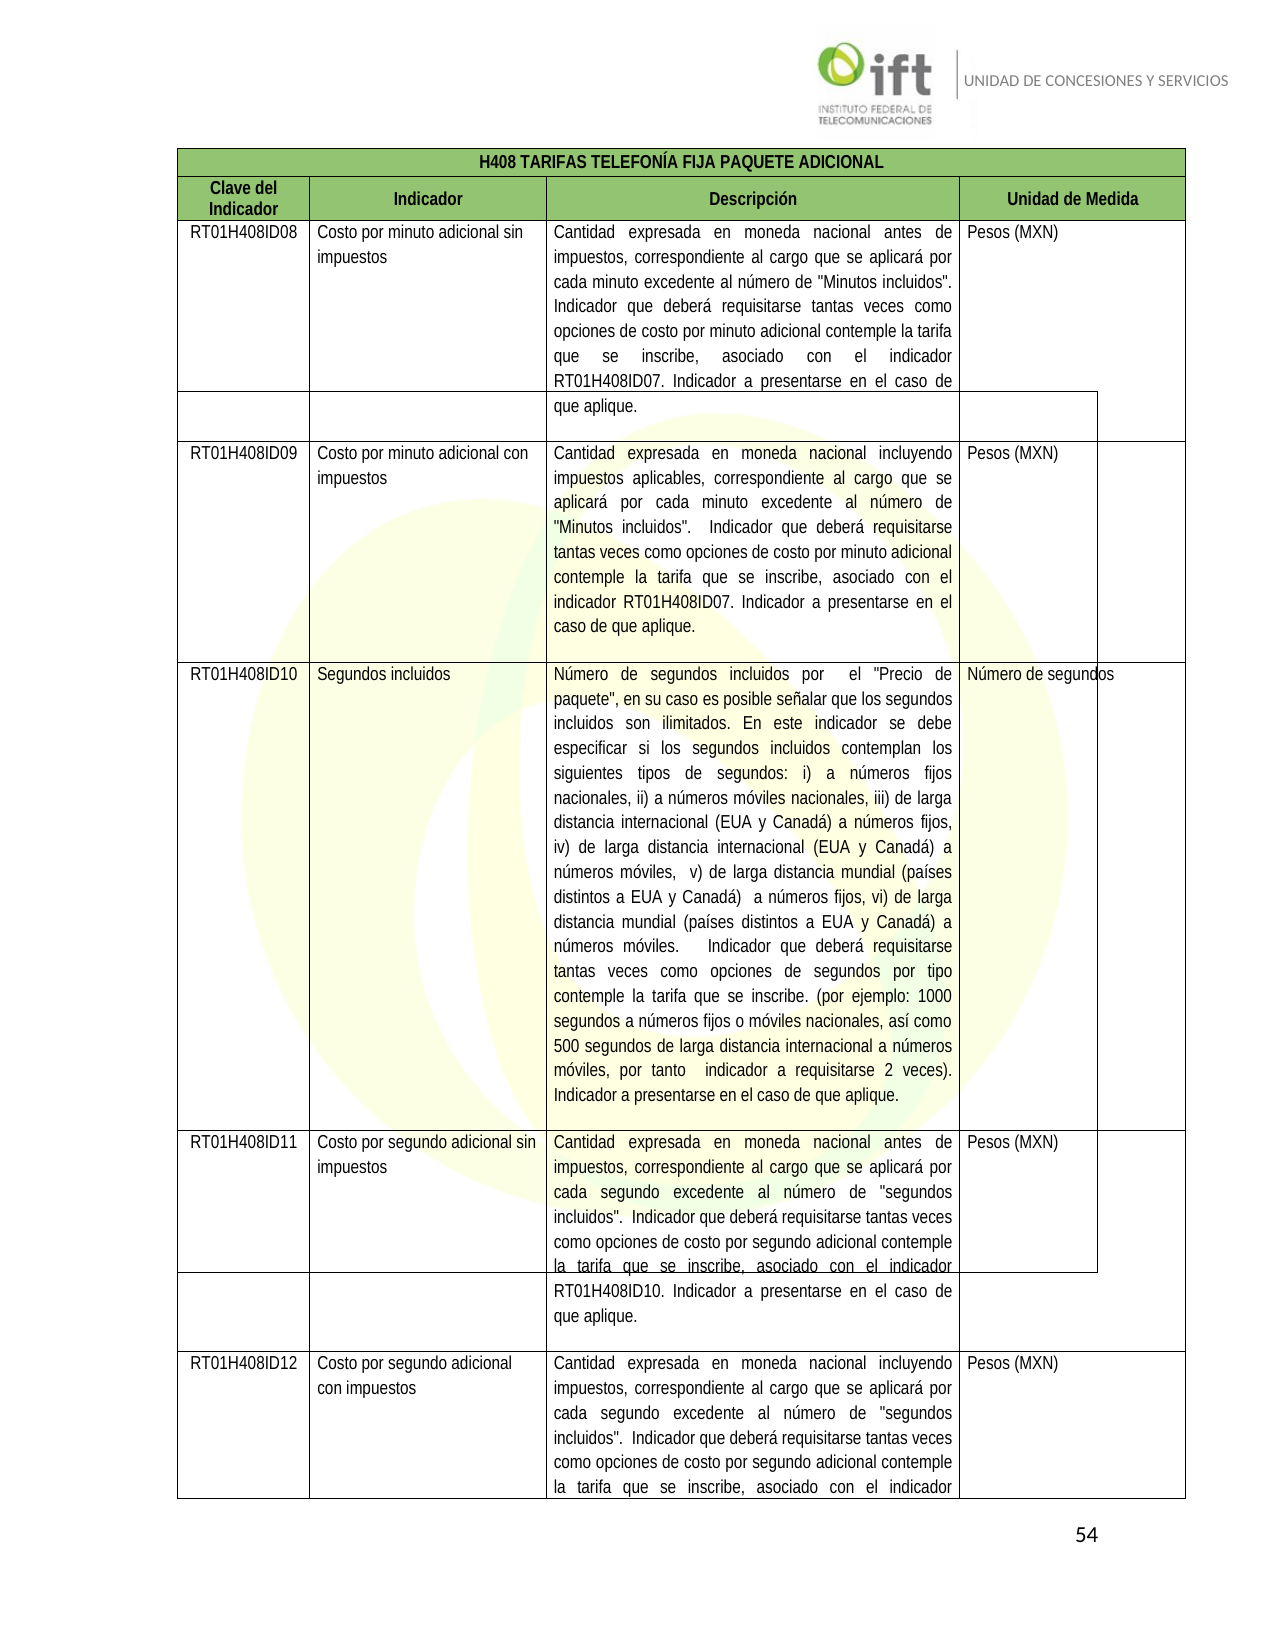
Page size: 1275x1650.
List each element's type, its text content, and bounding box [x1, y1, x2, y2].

table_cell Número de segundos [960, 663, 1185, 1130]
table_cell Pesos (MXN) [960, 221, 1185, 441]
table_cell Pesos (MXN) [960, 1352, 1185, 1498]
table_cell RT01H408ID08 [178, 221, 309, 441]
table_cell Cantidad expresada en moneda nacional antes de impuestos, correspondiente al cargo que se aplicará por cada minuto excedente al número de "Minutos incluidos". Indicador que deberá requisitarse tantas veces como opciones de costo por minuto adicional contemple la tarifa que se inscribe, asociado con el indicador RT01H408ID07. Indicador a presentarse en el caso de que aplique. [547, 221, 959, 441]
table_cell Cantidad expresada en moneda nacional antes de impuestos, correspondiente al cargo que se aplicará por cada segundo excedente al número de "segundos incluidos". Indicador que deberá requisitarse tantas veces como opciones de costo por segundo adicional contemple la tarifa que se inscribe, asociado con el indicador RT01H408ID10. Indicador a presentarse en el caso de que aplique. [547, 1131, 959, 1351]
table_cell Costo por minuto adicional con impuestos [310, 442, 546, 662]
table_cell Número de segundos incluidos por el "Precio de paquete", en su caso es posible señalar que los segundos incluidos son ilimitados. En este indicador se debe especificar si los segundos incluidos contemplan los siguientes tipos de segundos: i) a números fijos nacionales, ii) a números móviles nacionales, iii) de larga distancia internacional (EUA y Canadá) a números fijos, iv) de larga distancia internacional (EUA y Canadá) a números móviles, v) de larga distancia mundial (países distintos a EUA y Canadá) a números fijos, vi) de larga distancia mundial (países distintos a EUA y Canadá) a números móviles. Indicador que deberá requisitarse tantas veces como opciones de segundos por tipo contemple la tarifa que se inscribe. (por ejemplo: 1000 segundos a números fijos o móviles nacionales, así como 500 segundos de larga distancia internacional a números móviles, por tanto indicador a requisitarse 2 veces). Indicador a presentarse en el caso de que aplique. [547, 663, 959, 1130]
table_cell RT01H408ID10 [178, 663, 309, 1130]
table_cell RT01H408ID11 [178, 1131, 309, 1351]
table_cell Costo por minuto adicional sin impuestos [310, 221, 546, 441]
table_cell RT01H408ID09 [178, 442, 309, 662]
table_cell Unidad de Medida [960, 177, 1185, 220]
table_cell Pesos (MXN) [960, 442, 1185, 662]
table_cell Clave del Indicador [178, 177, 309, 220]
table_cell RT01H408ID12 [178, 1352, 309, 1498]
table_cell Indicador [310, 177, 546, 220]
table_cell Segundos incluidos [310, 663, 546, 1130]
table_cell Pesos (MXN) [960, 1131, 1185, 1351]
table_header H408 TARIFAS TELEFONÍA FIJA PAQUETE ADICIONAL [178, 149, 1185, 176]
table_cell Costo por segundo adicional con impuestos [310, 1352, 546, 1498]
picture [812, 21, 978, 148]
table_cell Descripción [547, 177, 959, 220]
table_cell Costo por segundo adicional sin impuestos [310, 1131, 546, 1351]
table_cell Cantidad expresada en moneda nacional incluyendo impuestos aplicables, correspondiente al cargo que se aplicará por cada minuto excedente al número de "Minutos incluidos". Indicador que deberá requisitarse tantas veces como opciones de costo por minuto adicional contemple la tarifa que se inscribe, asociado con el indicador RT01H408ID07. Indicador a presentarse en el caso de que aplique. [547, 442, 959, 662]
